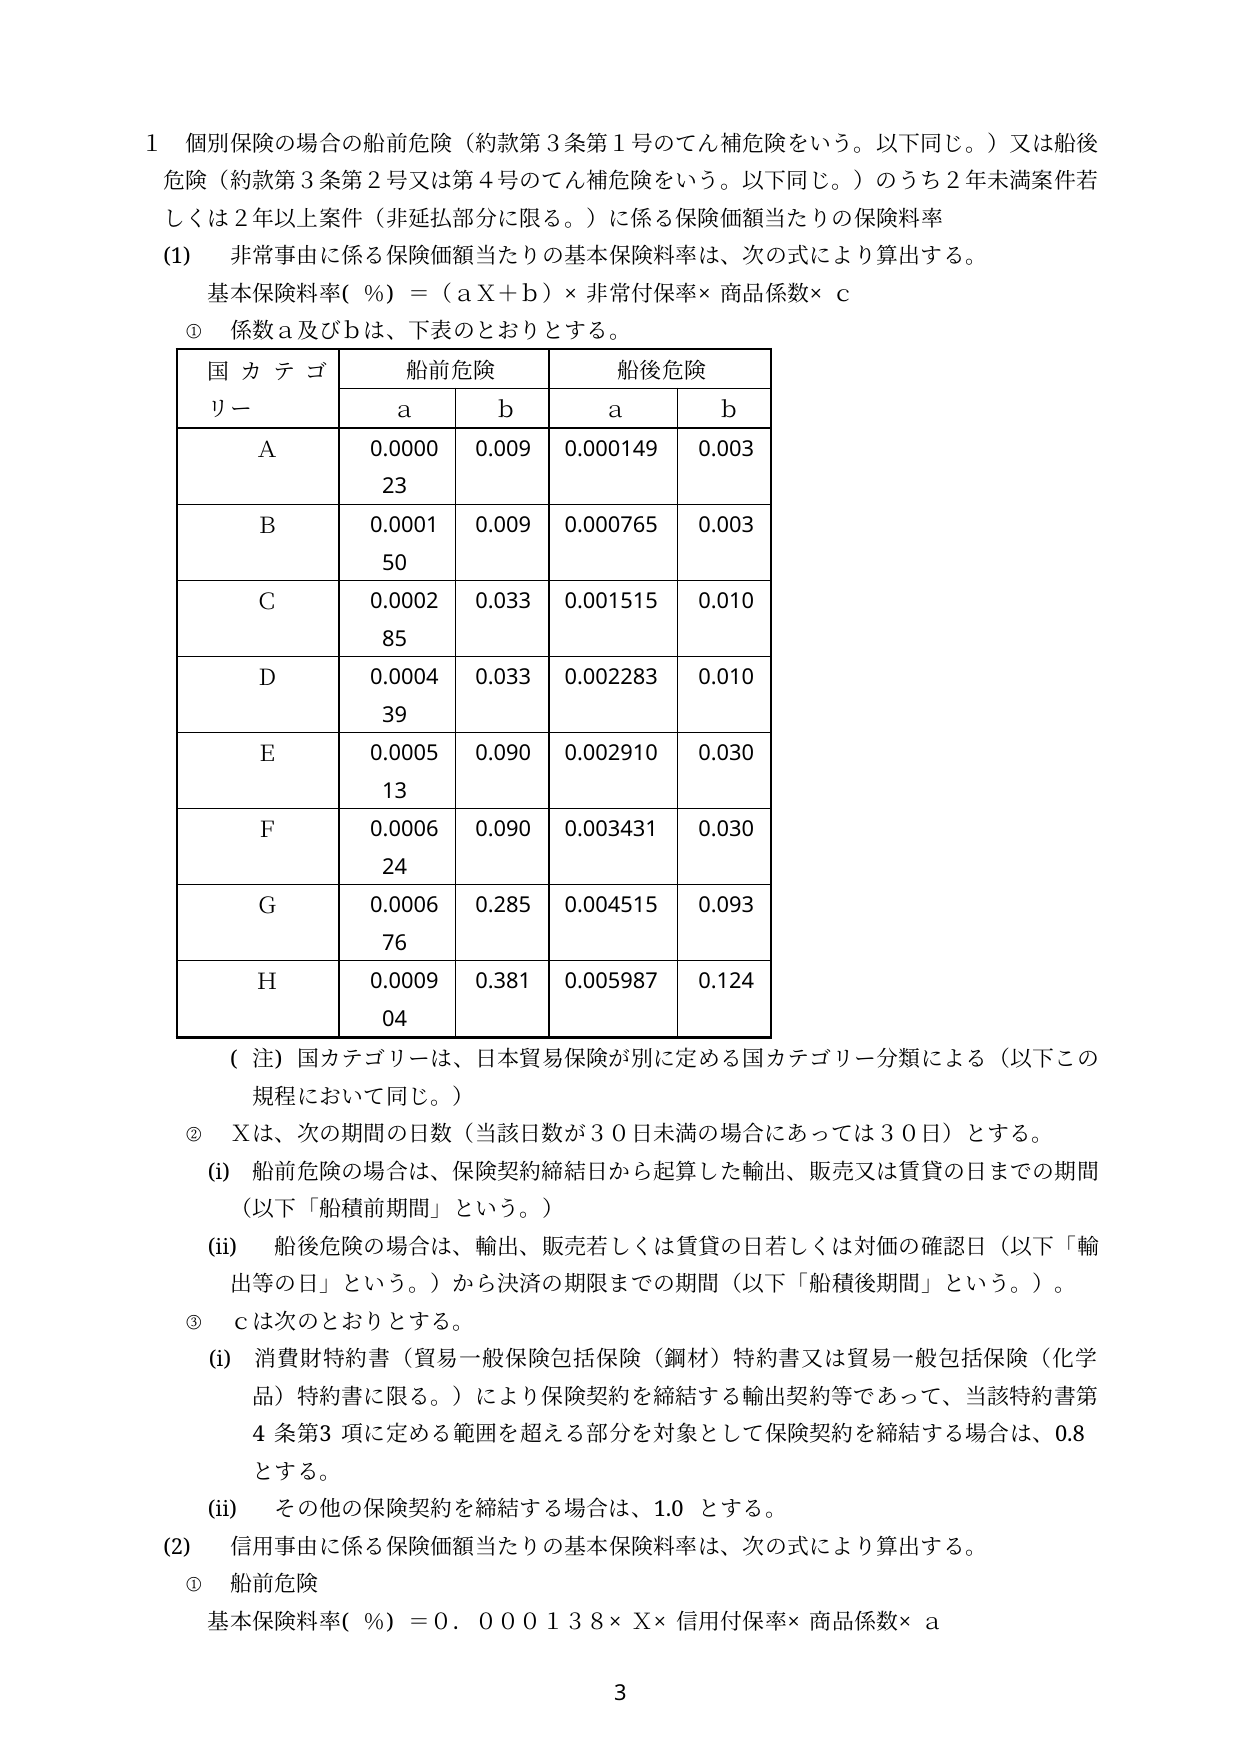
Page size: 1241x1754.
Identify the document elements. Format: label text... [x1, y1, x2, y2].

text ① 船前危険 [185, 1563, 1099, 1601]
table_cell 0.000285 [340, 581, 455, 656]
text ③ ｃは次のとおりとする。 [141, 1301, 1099, 1338]
table_cell 0.030 [678, 809, 770, 884]
text (注) 国カテゴリーは、日本貿易保険が別に定める国カテゴリー分類による（以下この規程において同じ。） [211, 1038, 1099, 1113]
table_cell 0.000439 [340, 657, 455, 732]
table_cell 0.010 [678, 581, 770, 656]
text (ⅰ) 消費財特約書（貿易一般保険包括保険（鋼材）特約書又は貿易一般包括保険（化学品）特約書に限る。）により保険契約を締結する輸出契約等であって、当該特約書第4条第3項に定める範囲を超える部分を対象として保険契約を締結する場合は、0.8とする。 [163, 1338, 1099, 1488]
table_cell 0.000676 [340, 885, 455, 960]
table_cell 0.000765 [550, 505, 677, 580]
table_cell Ｈ [178, 961, 338, 1036]
table_cell 0.010 [678, 657, 770, 732]
table_cell 0.000023 [340, 429, 455, 504]
table_cell Ｇ [178, 885, 338, 960]
table_cell 0.004515 [550, 885, 677, 960]
table_cell Ａ [178, 429, 338, 504]
table_cell 0.009 [456, 505, 548, 580]
text ① 係数ａ及びｂは、下表のとおりとする。 [185, 310, 1099, 348]
text (ⅱ) その他の保険契約を締結する場合は、1.0とする。 [141, 1488, 1099, 1526]
table_cell 0.033 [456, 581, 548, 656]
table_cell 0.000150 [340, 505, 455, 580]
text 基本保険料率(％)＝（ａＸ＋ｂ）×非常付保率×商品係数×ｃ [208, 273, 1099, 310]
text (ⅰ) 船前危険の場合は、保険契約締結日から起算した輸出、販売又は賃貸の日までの期間（以下「船積前期間」という。） [208, 1151, 1099, 1226]
table_cell 0.009 [456, 429, 548, 504]
table_cell 0.124 [678, 961, 770, 1036]
table_cell Ｆ [178, 809, 338, 884]
table_cell 0.003431 [550, 809, 677, 884]
table_cell 0.001515 [550, 581, 677, 656]
text １ 個別保険の場合の船前危険（約款第３条第１号のてん補危険をいう。以下同じ。）又は船後危険（約款第３条第２号又は第４号のてん補危険をいう。以下同じ。）のうち２年未満案件若しくは２年以上案件（非延払部分に限る。）に係る保険価額当たりの保険料率 [141, 123, 1099, 235]
table_cell 0.030 [678, 733, 770, 808]
table_header 国カテゴリー [178, 350, 338, 427]
table_cell 0.000513 [340, 733, 455, 808]
table_cell 0.000624 [340, 809, 455, 884]
table_cell 0.002283 [550, 657, 677, 732]
table_cell ｂ [678, 389, 770, 427]
table_cell ｂ [456, 389, 548, 427]
table_cell ａ [340, 389, 455, 427]
table_cell Ｂ [178, 505, 338, 580]
text ② Ｘは、次の期間の日数（当該日数が３０日未満の場合にあっては３０日）とする。 [185, 1113, 1099, 1151]
text (ⅱ) 船後危険の場合は、輸出、販売若しくは賃貸の日若しくは対価の確認日（以下「輸出等の日」という。）から決済の期限までの期間（以下「船積後期間」という。）。 [208, 1226, 1099, 1301]
table_cell 0.033 [456, 657, 548, 732]
table_header 船前危険 [340, 350, 548, 387]
text (1) 非常事由に係る保険価額当たりの基本保険料率は、次の式により算出する。 [163, 235, 1099, 273]
table_cell 0.381 [456, 961, 548, 1036]
table_cell ａ [550, 389, 677, 427]
table_cell 0.005987 [550, 961, 677, 1036]
table_cell 0.285 [456, 885, 548, 960]
table_cell 0.000149 [550, 429, 677, 504]
table_cell 0.002910 [550, 733, 677, 808]
table_cell 0.090 [456, 809, 548, 884]
table_cell 0.003 [678, 429, 770, 504]
table_header 船後危険 [550, 350, 770, 387]
table_cell 0.093 [678, 885, 770, 960]
table_cell 0.003 [678, 505, 770, 580]
text 基本保険料率(％)＝０.０００１３８×Ｘ×信用付保率×商品係数×ａ [208, 1601, 1099, 1638]
table_cell 0.000904 [340, 961, 455, 1036]
text (2) 信用事由に係る保険価額当たりの基本保険料率は、次の式により算出する。 [163, 1526, 1099, 1563]
table_cell Ｃ [178, 581, 338, 656]
table_cell Ｄ [178, 657, 338, 732]
table_cell Ｅ [178, 733, 338, 808]
table_cell 0.090 [456, 733, 548, 808]
